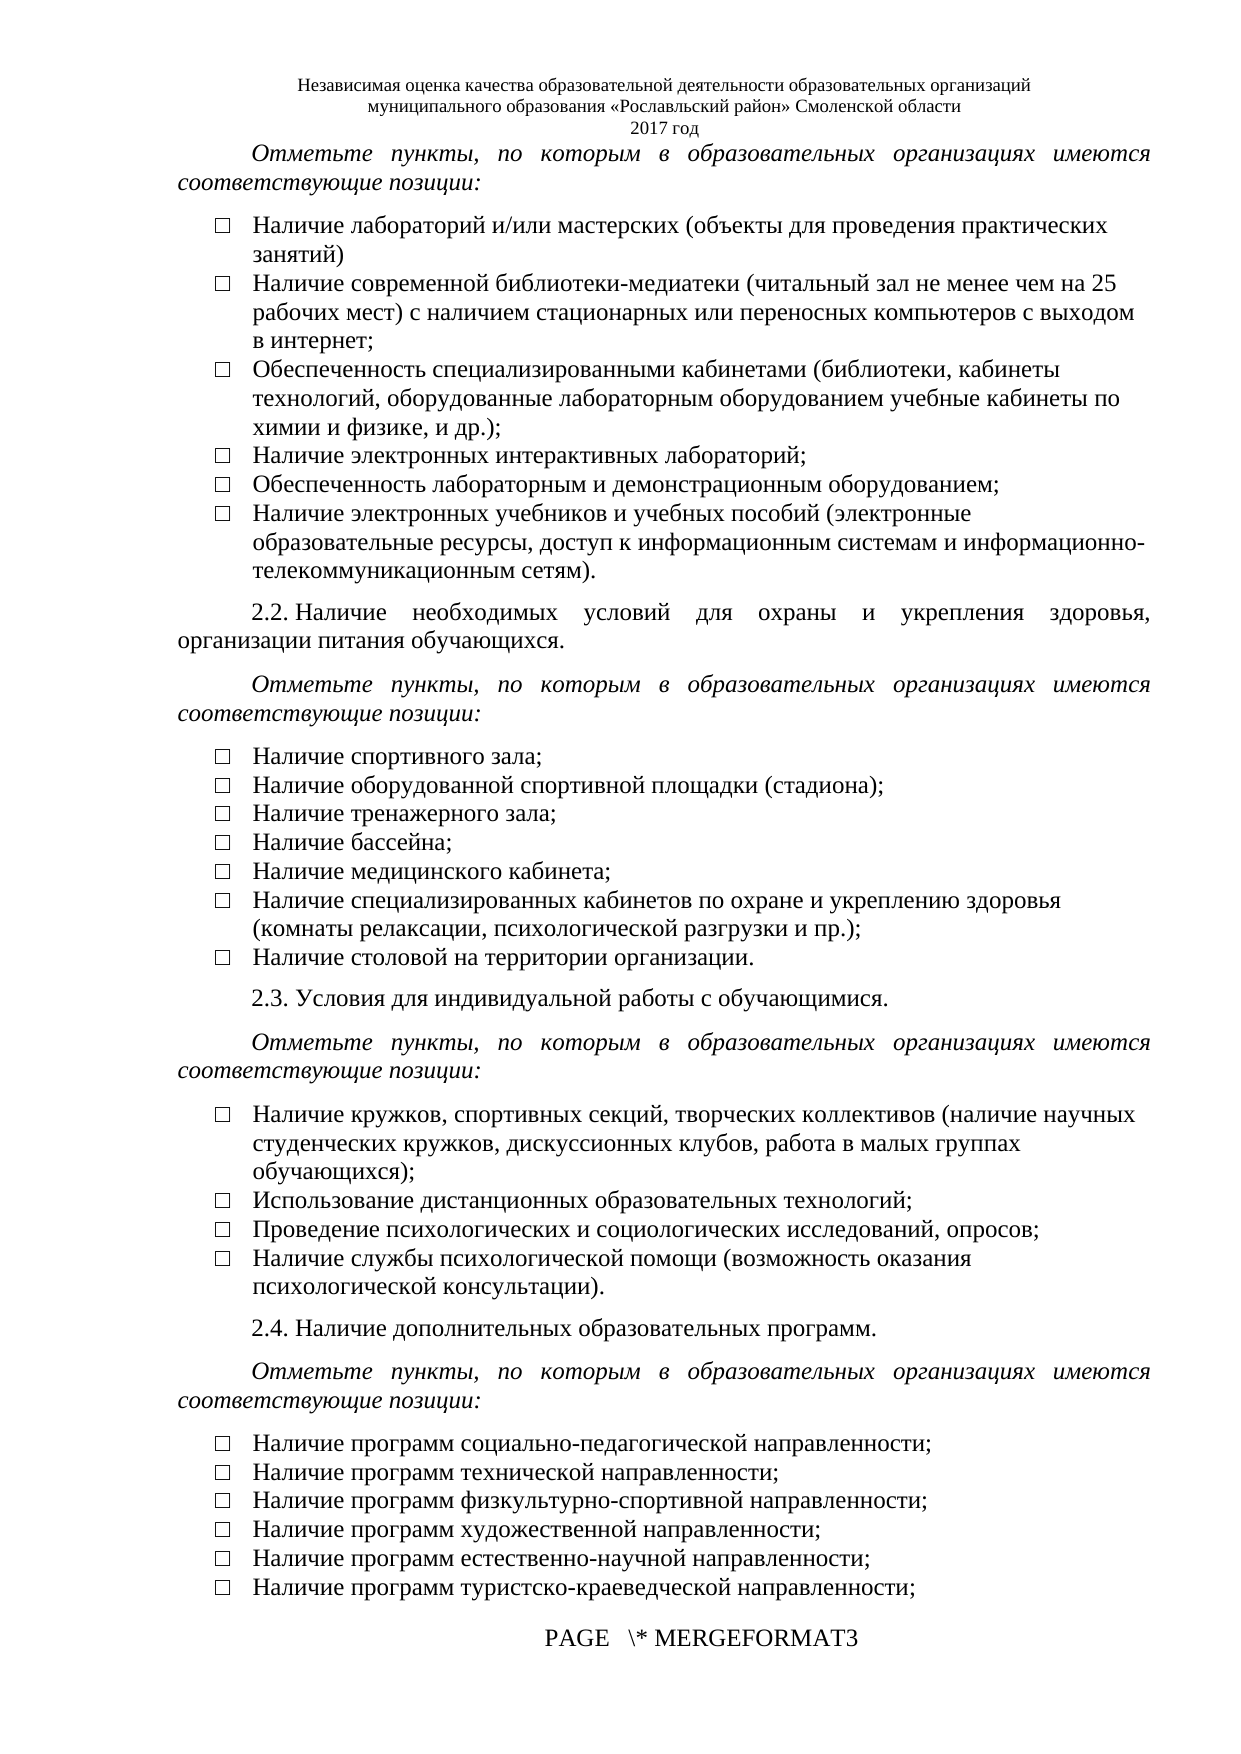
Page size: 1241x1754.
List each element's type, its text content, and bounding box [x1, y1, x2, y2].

list Наличие тренажерного зала; [215, 798, 1152, 827]
list Наличие программ художественной направленности; [215, 1514, 1152, 1543]
list Обеспеченность специализированными кабинетами (библиотеки, кабинеты технологий, оборудованные лабораторным оборудованием учебные кабинеты по химии и физике, и др.); [215, 354, 1152, 441]
text 2.3. Условия для индивидуальной работы с обучающимися. [177, 983, 1152, 1012]
list Наличие кружков, спортивных секций, творческих коллективов (наличие научных студенческих кружков, дискуссионных клубов, работа в малых группах обучающихся); [215, 1099, 1152, 1185]
list Наличие программ физкультурно-спортивной направленности; [215, 1486, 1152, 1514]
text Отметьте пункты, по которым в образовательных организациях имеются соответствующие позиции: [177, 138, 1152, 196]
text Отметьте пункты, по которым в образовательных организациях имеются соответствующие позиции: [177, 1356, 1152, 1413]
list Наличие бассейна; [215, 827, 1152, 856]
list Наличие электронных интерактивных лабораторий; [215, 441, 1152, 469]
list Наличие программ социально-педагогической направленности; [215, 1428, 1152, 1457]
list Наличие медицинского кабинета; [215, 856, 1152, 885]
list Обеспеченность лабораторным и демонстрационным оборудованием; [215, 469, 1152, 498]
list Наличие электронных учебников и учебных пособий (электронные образовательные ресурсы, доступ к информационным системам и информационно-телекоммуникационным сетям). [215, 498, 1152, 584]
list Наличие программ естественно-научной направленности; [215, 1543, 1152, 1572]
list Наличие программ технической направленности; [215, 1457, 1152, 1486]
text 2.4. Наличие дополнительных образовательных программ. [177, 1313, 1152, 1341]
list Наличие специализированных кабинетов по охране и укреплению здоровья (комнаты релаксации, психологической разгрузки и пр.); [215, 885, 1152, 942]
list Наличие лабораторий и/или мастерских (объекты для проведения практических занятий) [215, 211, 1152, 268]
list Наличие службы психологической помощи (возможность оказания психологической консультации). [215, 1243, 1152, 1300]
list Использование дистанционных образовательных технологий; [215, 1185, 1152, 1214]
list Наличие программ туристско-краеведческой направленности; [215, 1572, 1152, 1601]
list Наличие столовой на территории организации. [215, 942, 1152, 971]
list Проведение психологических и социологических исследований, опросов; [215, 1214, 1152, 1243]
text 2.2. Наличие необходимых условий для охраны и укрепления здоровья, организации питания обучающихся. [177, 597, 1152, 654]
list Наличие современной библиотеки-медиатеки (читальный зал не менее чем на 25 рабочих мест) с наличием стационарных или переносных компьютеров с выходом в интернет; [215, 268, 1152, 354]
list Наличие оборудованной спортивной площадки (стадиона); [215, 770, 1152, 798]
text Отметьте пункты, по которым в образовательных организациях имеются соответствующие позиции: [177, 1027, 1152, 1084]
text Отметьте пункты, по которым в образовательных организациях имеются соответствующие позиции: [177, 669, 1152, 726]
list Наличие спортивного зала; [215, 741, 1152, 770]
